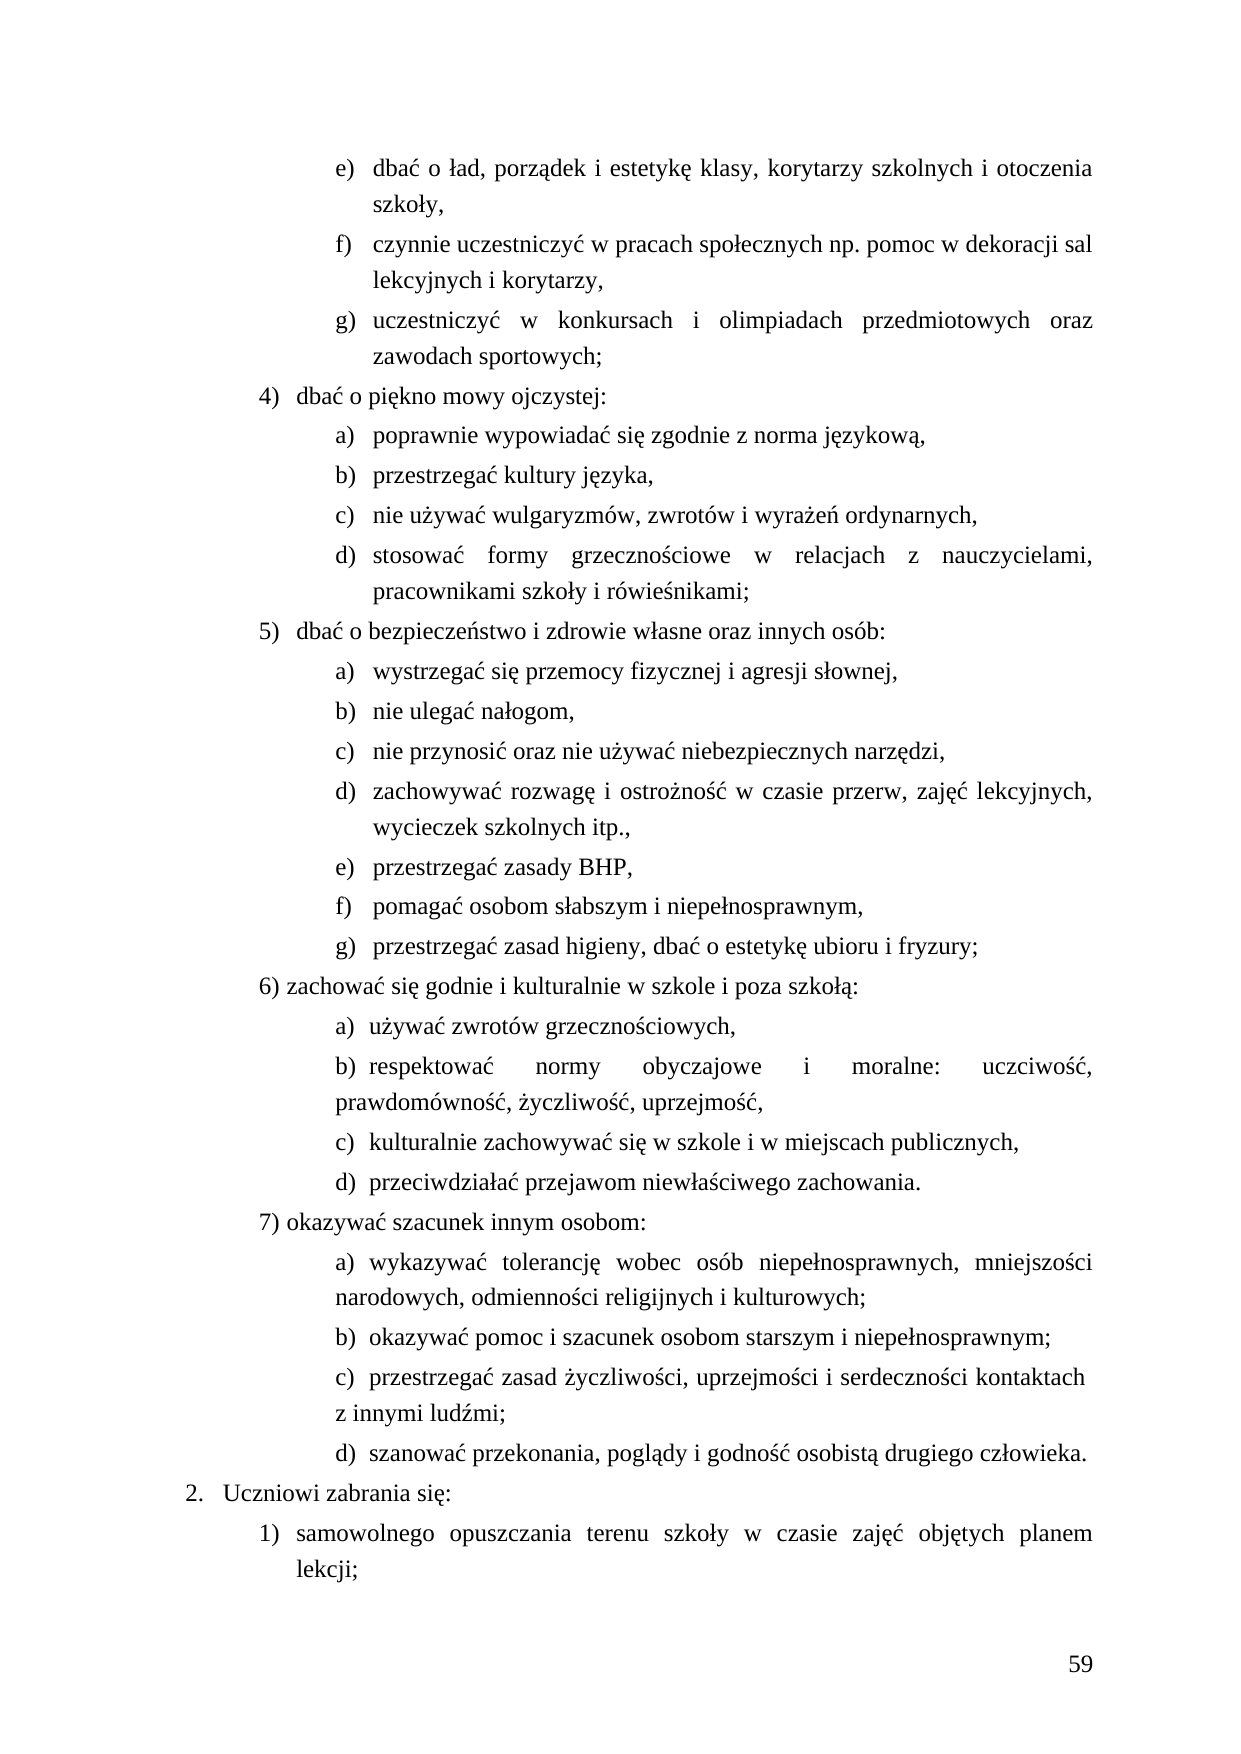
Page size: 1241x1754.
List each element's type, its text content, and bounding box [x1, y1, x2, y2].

list przestrzegać zasad higieny, dbać o estetykę ubioru i fryzury; [335, 931, 1093, 960]
list Uczniowi zabrania się: [185, 1478, 1093, 1507]
list kulturalnie zachowywać się w szkole i w miejscach publicznych, [335, 1127, 1093, 1156]
text 7) okazywać szacunek innym osobom: [258, 1207, 1093, 1235]
list wystrzegać się przemocy fizycznej i agresji słownej, [335, 656, 1093, 685]
list dbać o piękno mowy ojczystej: [258, 381, 1093, 409]
list przestrzegać zasad życzliwości, uprzejmości i serdeczności kontaktach z innymi ludźmi; [335, 1362, 1093, 1427]
list pomagać osobom słabszym i niepełnosprawnym, [335, 891, 1093, 920]
list nie używać wulgaryzmów, zwrotów i wyrażeń ordynarnych, [335, 500, 1093, 529]
list przestrzegać kultury języka, [335, 461, 1093, 489]
list samowolnego opuszczania terenu szkoły w czasie zajęć objętych planem lekcji; [258, 1518, 1093, 1583]
list dbać o bezpieczeństwo i zdrowie własne oraz innych osób: [258, 616, 1093, 645]
list nie przynosić oraz nie używać niebezpiecznych narzędzi, [335, 736, 1093, 764]
list zachowywać rozwagę i ostrożność w czasie przerw, zajęć lekcyjnych, wycieczek szkolnych itp., [335, 776, 1093, 840]
list stosować formy grzecznościowe w relacjach z nauczycielami, pracownikami szkoły i rówieśnikami; [335, 540, 1093, 605]
list szanować przekonania, poglądy i godność osobistą drugiego człowieka. [335, 1438, 1093, 1467]
list nie ulegać nałogom, [335, 696, 1093, 725]
list przestrzegać zasady BHP, [335, 852, 1093, 880]
list dbać o ład, porządek i estetykę klasy, korytarzy szkolnych i otoczenia szkoły, [335, 153, 1093, 218]
list poprawnie wypowiadać się zgodnie z norma językową, [335, 421, 1093, 449]
list przeciwdziałać przejawom niewłaściwego zachowania. [335, 1167, 1093, 1196]
text 6) zachować się godnie i kulturalnie w szkole i poza szkołą: [259, 971, 1093, 1000]
list czynnie uczestniczyć w pracach społecznych np. pomoc w dekoracji sal lekcyjnych i korytarzy, [335, 229, 1093, 294]
list używać zwrotów grzecznościowych, [335, 1011, 1093, 1040]
list respektować normy obyczajowe i moralne: uczciwość, prawdomówność, życzliwość, uprzejmość, [335, 1051, 1093, 1116]
list wykazywać tolerancję wobec osób niepełnosprawnych, mniejszości narodowych, odmienności religijnych i kulturowych; [335, 1247, 1093, 1311]
list uczestniczyć w konkursach i olimpiadach przedmiotowych oraz zawodach sportowych; [335, 305, 1093, 369]
list okazywać pomoc i szacunek osobom starszym i niepełnosprawnym; [335, 1322, 1093, 1351]
